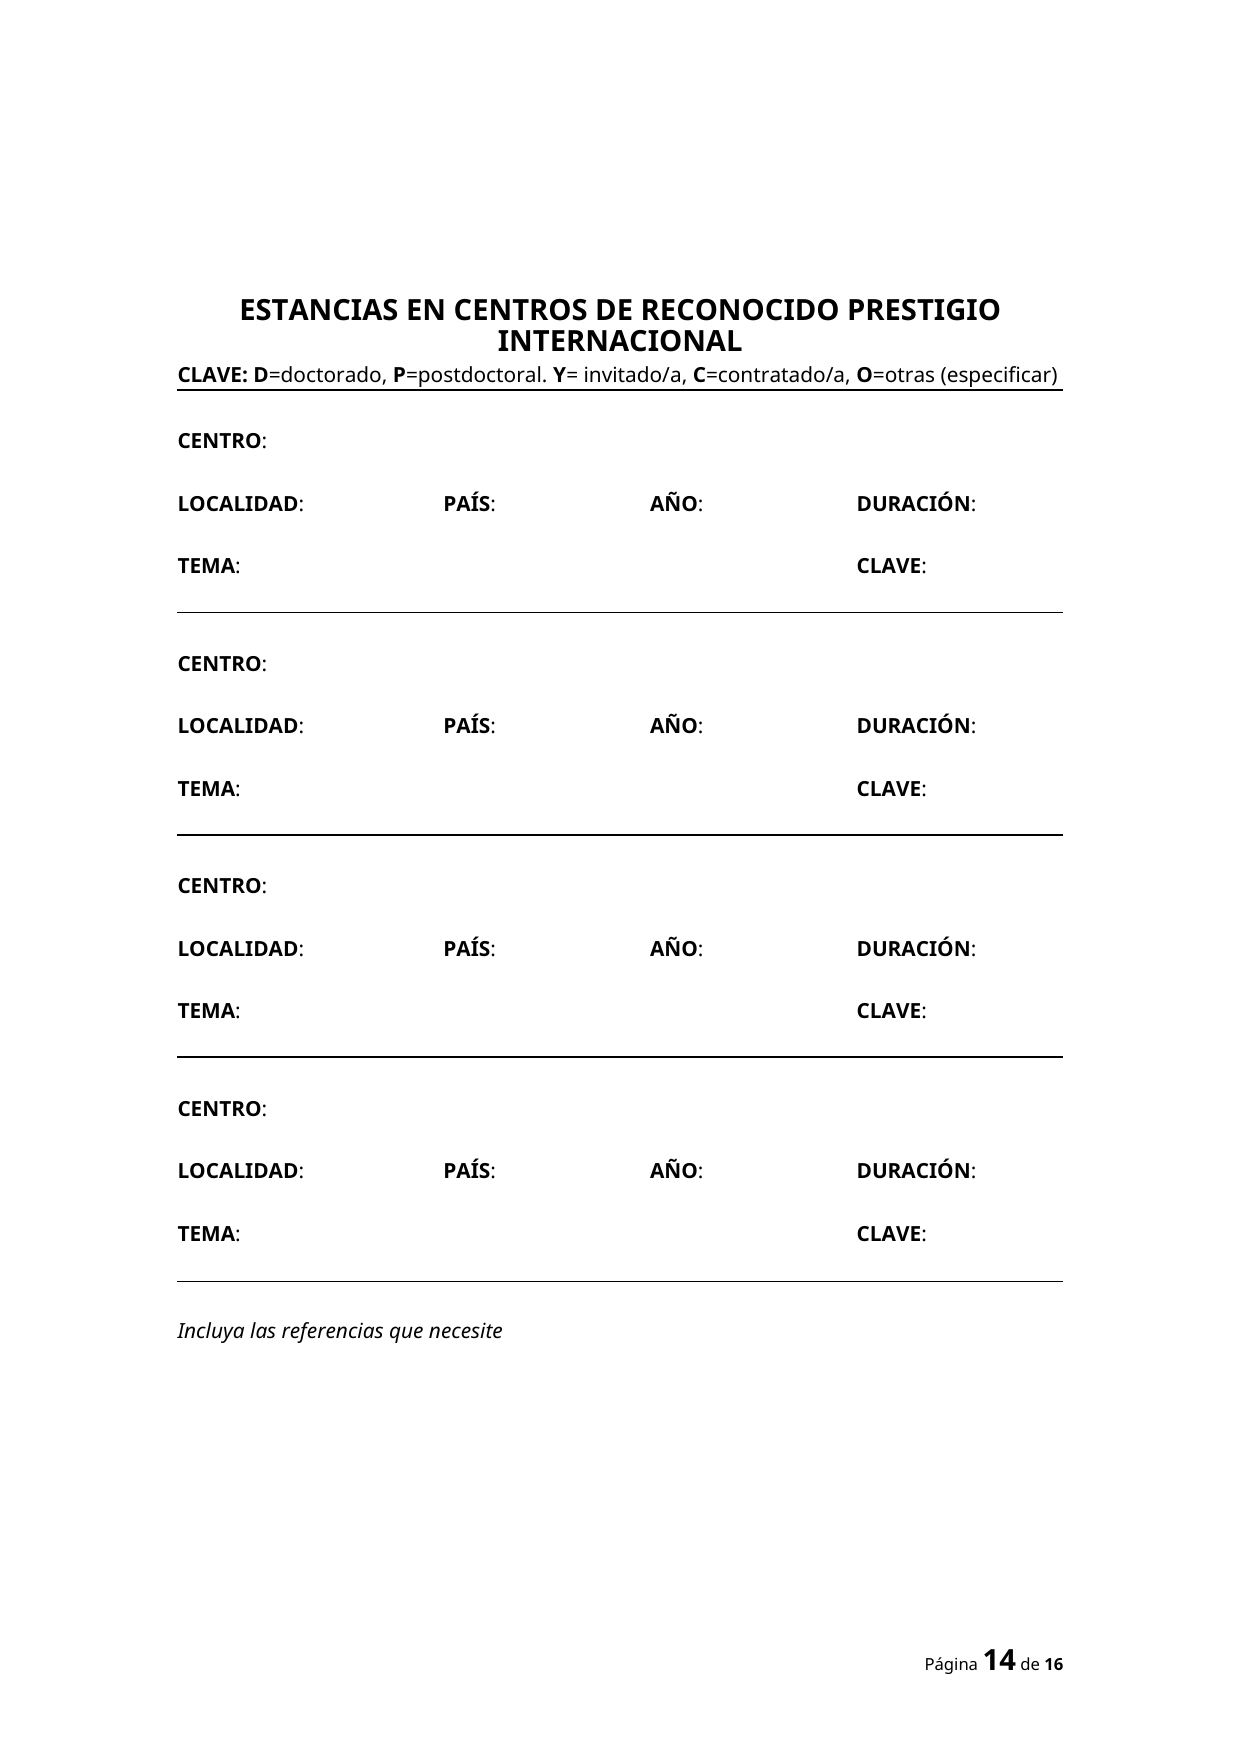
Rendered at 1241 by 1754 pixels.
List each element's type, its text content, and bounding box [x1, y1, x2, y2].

text TEMA: CLAVE: [177, 549, 1063, 580]
text CENTRO: [177, 1091, 1063, 1122]
text CLAVE: D=doctorado, P=postdoctoral. Y= invitado/a, C=contratado/a, O=otras (especificar) [177, 358, 1063, 389]
text LOCALIDAD: PAÍS: AÑO: DURACIÓN: [177, 931, 1063, 962]
text TEMA: CLAVE: [177, 1216, 1063, 1247]
text CENTRO: [177, 424, 1063, 455]
text LOCALIDAD: PAÍS: AÑO: DURACIÓN: [177, 486, 1063, 518]
text Incluya las referencias que necesite [177, 1313, 1063, 1345]
text ESTANCIAS EN CENTROS DE RECONOCIDO PRESTIGIO INTERNACIONAL [177, 295, 1063, 358]
text LOCALIDAD: PAÍS: AÑO: DURACIÓN: [177, 709, 1063, 740]
text TEMA: CLAVE: [177, 771, 1063, 803]
text CENTRO: [177, 869, 1063, 900]
text CENTRO: [177, 646, 1063, 678]
text LOCALIDAD: PAÍS: AÑO: DURACIÓN: [177, 1154, 1063, 1185]
text TEMA: CLAVE: [177, 994, 1063, 1025]
